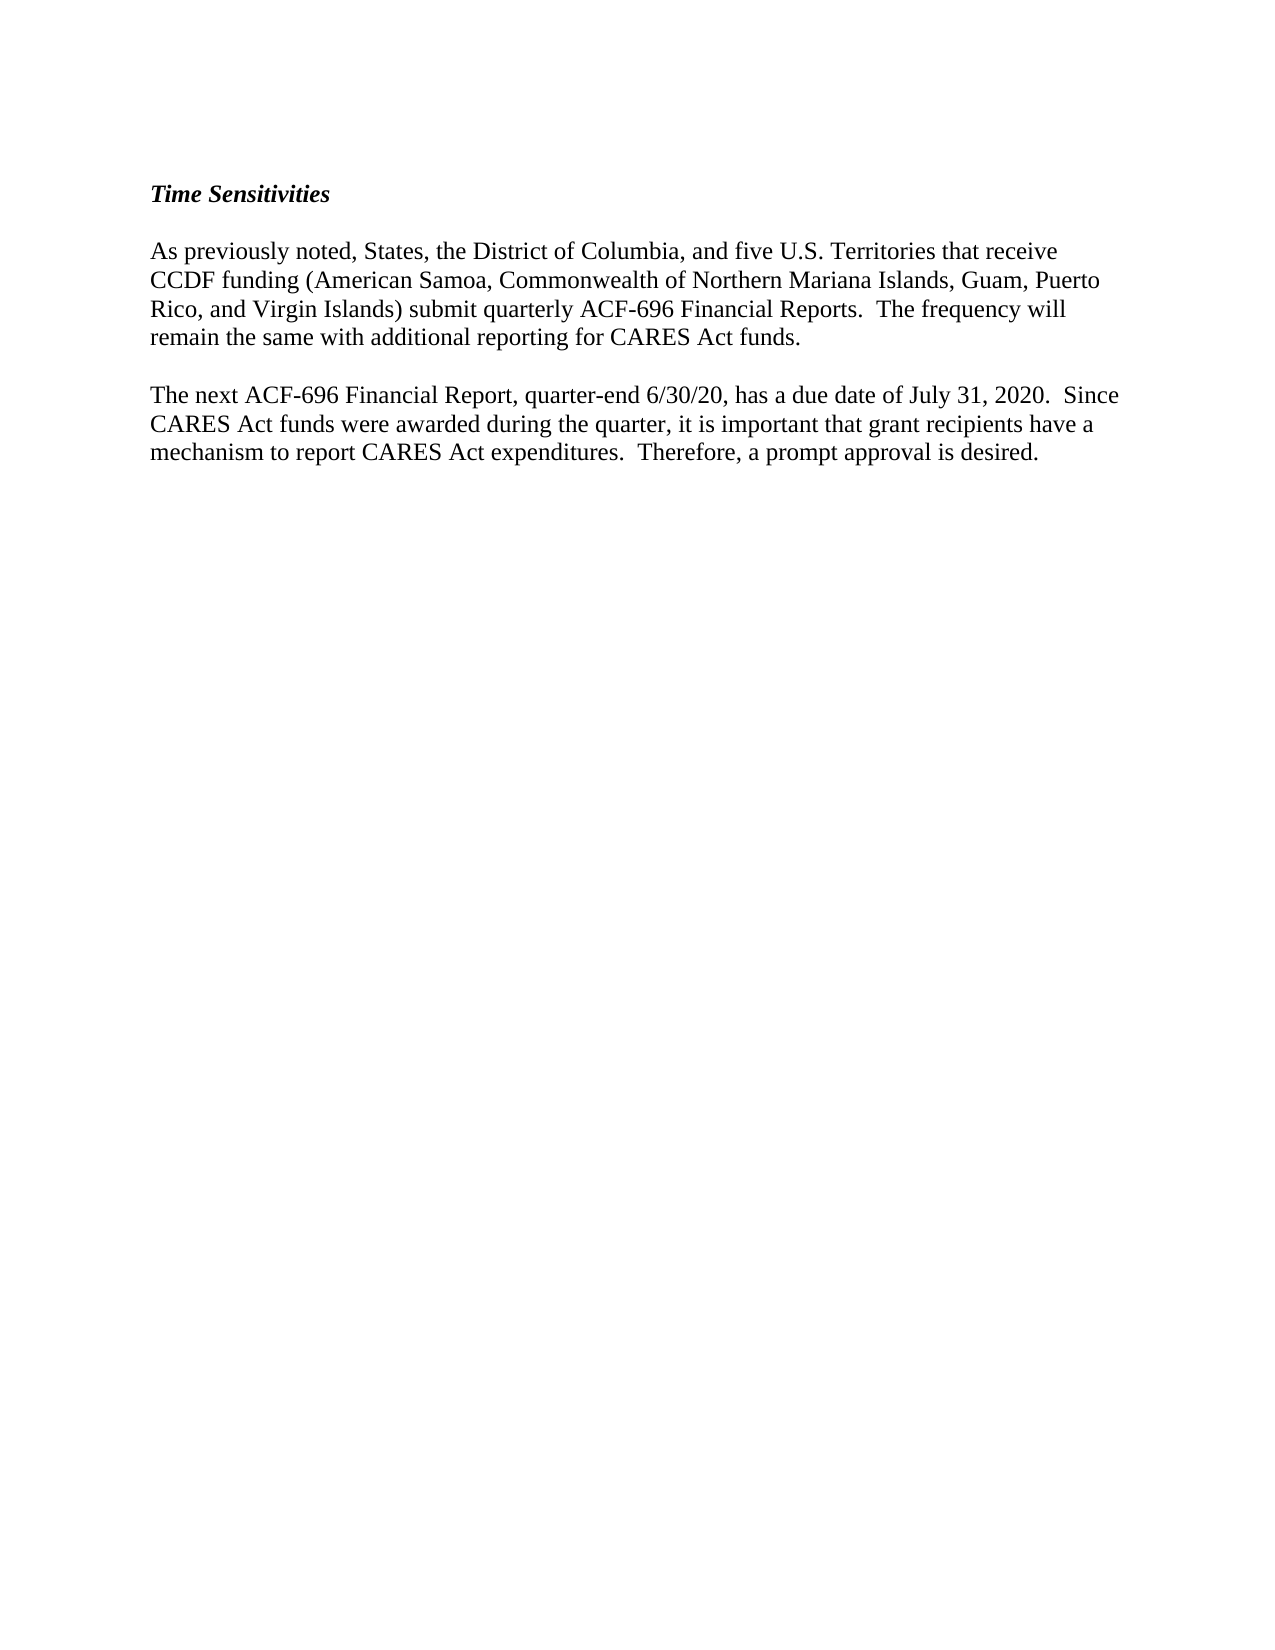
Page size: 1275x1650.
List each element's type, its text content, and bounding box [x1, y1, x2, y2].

text As previously noted, States, the District of Columbia, and five U.S. Territories that receive CCDF funding (American Samoa, Commonwealth of Northern Mariana Islands, Guam, Puerto Rico, and Virgin Islands) submit quarterly ACF-696 Financial Reports. The frequency will remain the same with additional reporting for CARES Act funds. [150, 236, 1125, 351]
text The next ACF-696 Financial Report, quarter-end 6/30/20, has a due date of July 31, 2020. Since CARES Act funds were awarded during the quarter, it is important that grant recipients have a mechanism to report CARES Act expenditures. Therefore, a prompt approval is desired. [150, 380, 1125, 466]
text Time Sensitivities [150, 179, 1125, 207]
